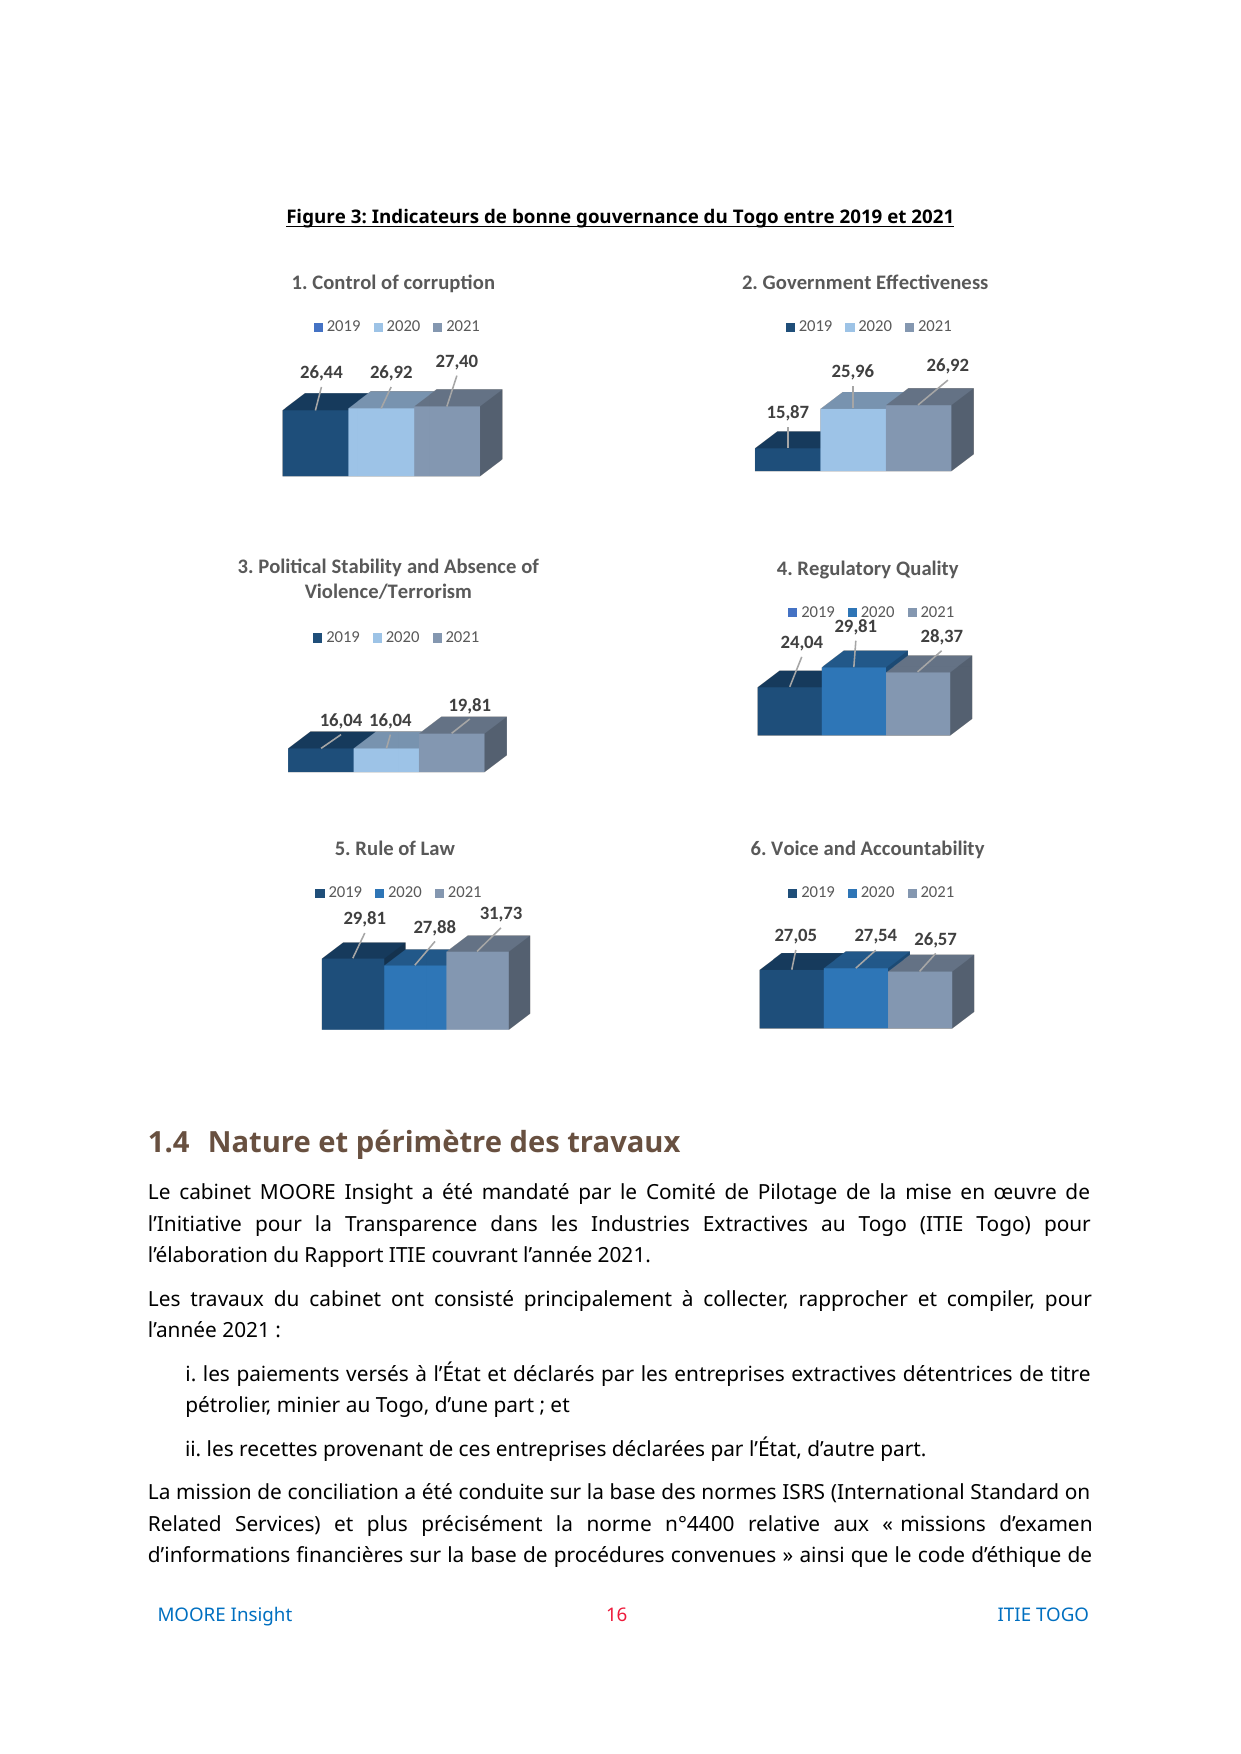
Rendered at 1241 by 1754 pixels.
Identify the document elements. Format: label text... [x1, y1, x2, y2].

subtitle Nature et périmètre des travaux [148, 1121, 1093, 1161]
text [148, 1477, 1093, 1568]
text Figure 3: Indicateurs de bonne gouvernance du Togo entre 2019 et 2021 [148, 204, 1093, 229]
text ii. les recettes provenant de ces entreprises déclarées par l’État, d’autre part. [185, 1434, 1093, 1462]
text Les travaux du cabinet ont consisté principalement à collecter, rapprocher et compiler, pour l’année 2021 : [148, 1284, 1093, 1343]
text Le cabinet MOORE Insight a été mandaté par le Comité de Pilotage de la mise en œuvre de l’Initiative pour la Transparence dans les Industries Extractives au Togo (ITIE Togo) pour l’élaboration du Rapport ITIE couvrant l’année 2021. [148, 1177, 1093, 1268]
text i. les paiements versés à l’État et déclarés par les entreprises extractives détentrices de titre pétrolier, minier au Togo, d’une part ; et [185, 1359, 1093, 1418]
